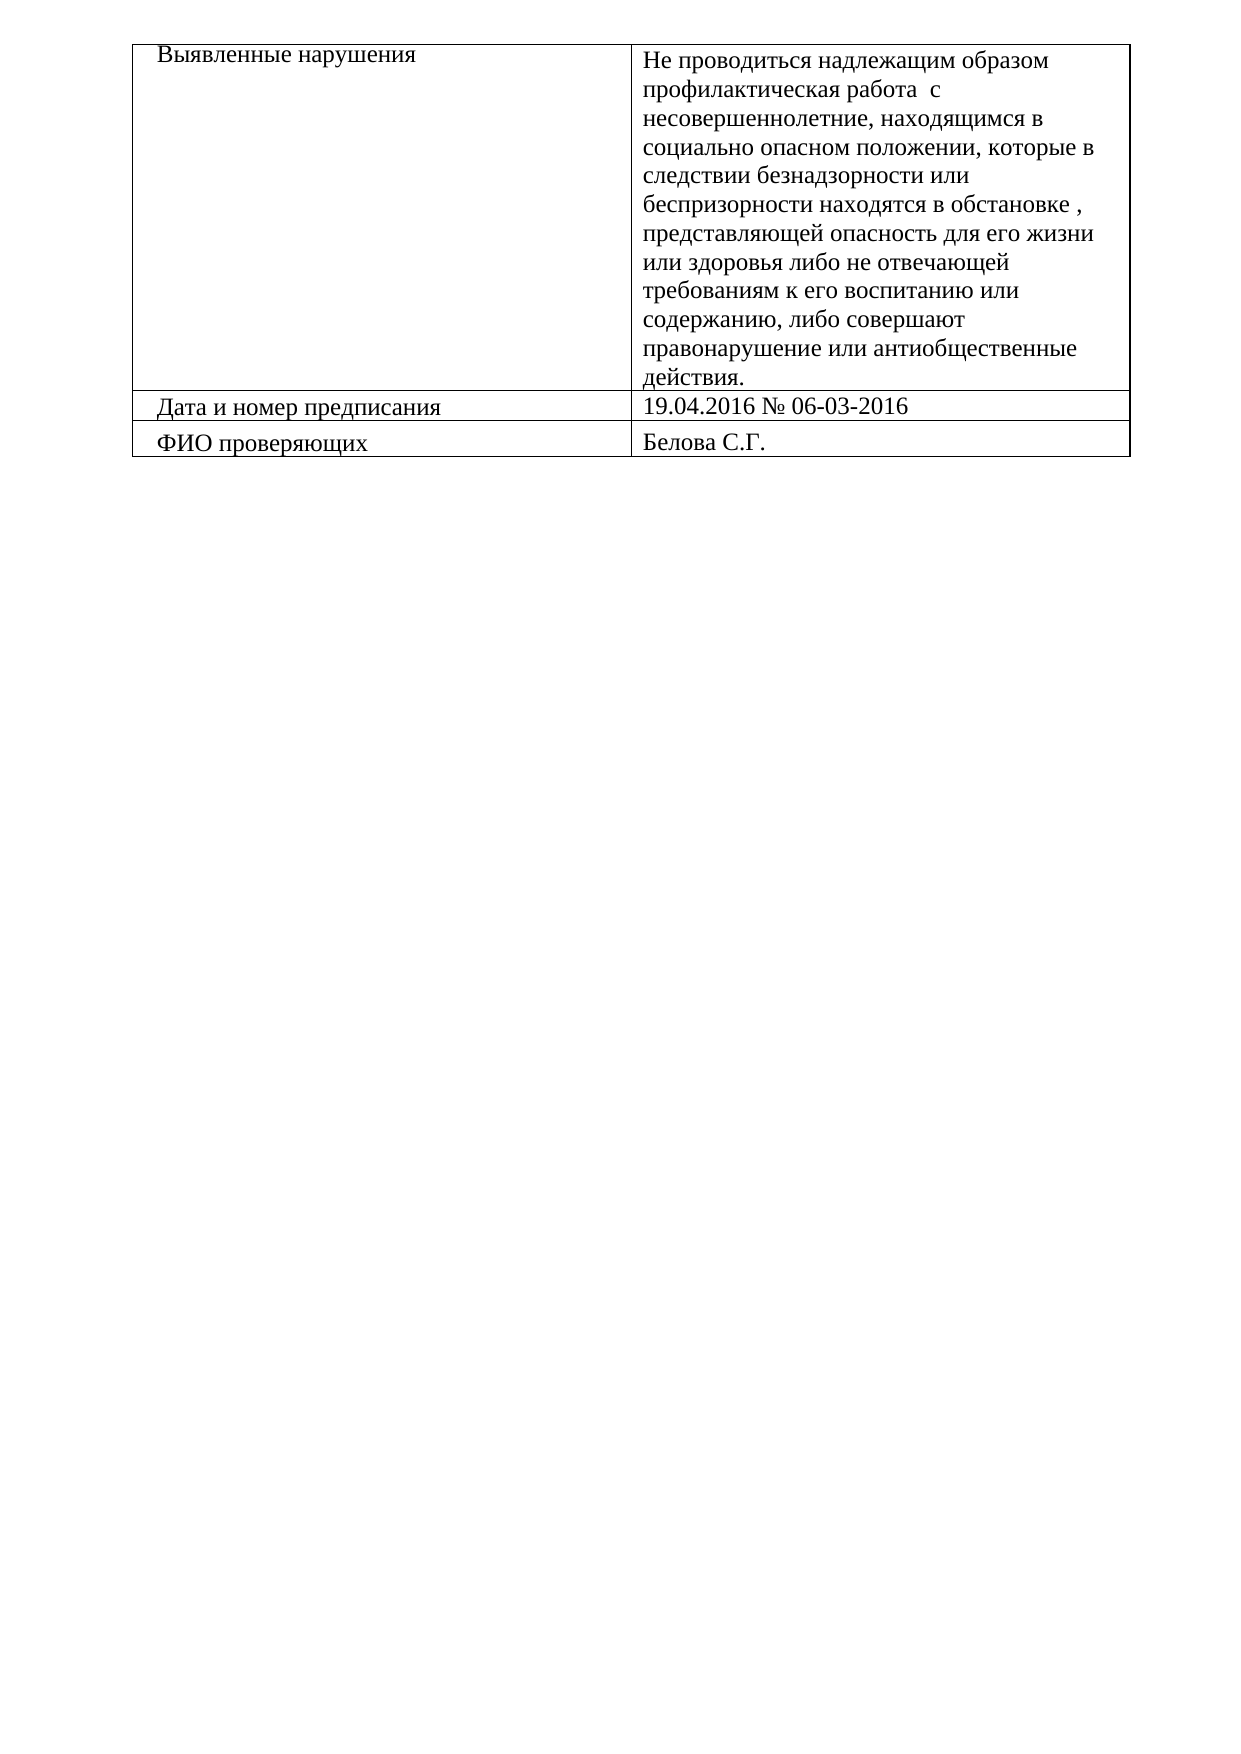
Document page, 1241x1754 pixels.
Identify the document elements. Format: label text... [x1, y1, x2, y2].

table_cell Не проводиться надлежащим образом профилактическая работа с несовершеннолетние, находящимся в социально опасном положении, которые в следствии безнадзорности или беспризорности находятся в обстановке , представляющей опасность для его жизни или здоровья либо не отвечающей требованиям к его воспитанию или содержанию, либо совершают правонарушение или антиобщественные действия. [632, 45, 1129, 390]
table_cell Дата и номер предписания [133, 391, 631, 420]
table_cell 19.04.2016 № 06-03-2016 [632, 391, 1129, 420]
table_cell Белова С.Г. [632, 421, 1129, 456]
table_cell Выявленные нарушения [133, 45, 631, 390]
table_cell ФИО проверяющих [133, 421, 631, 456]
